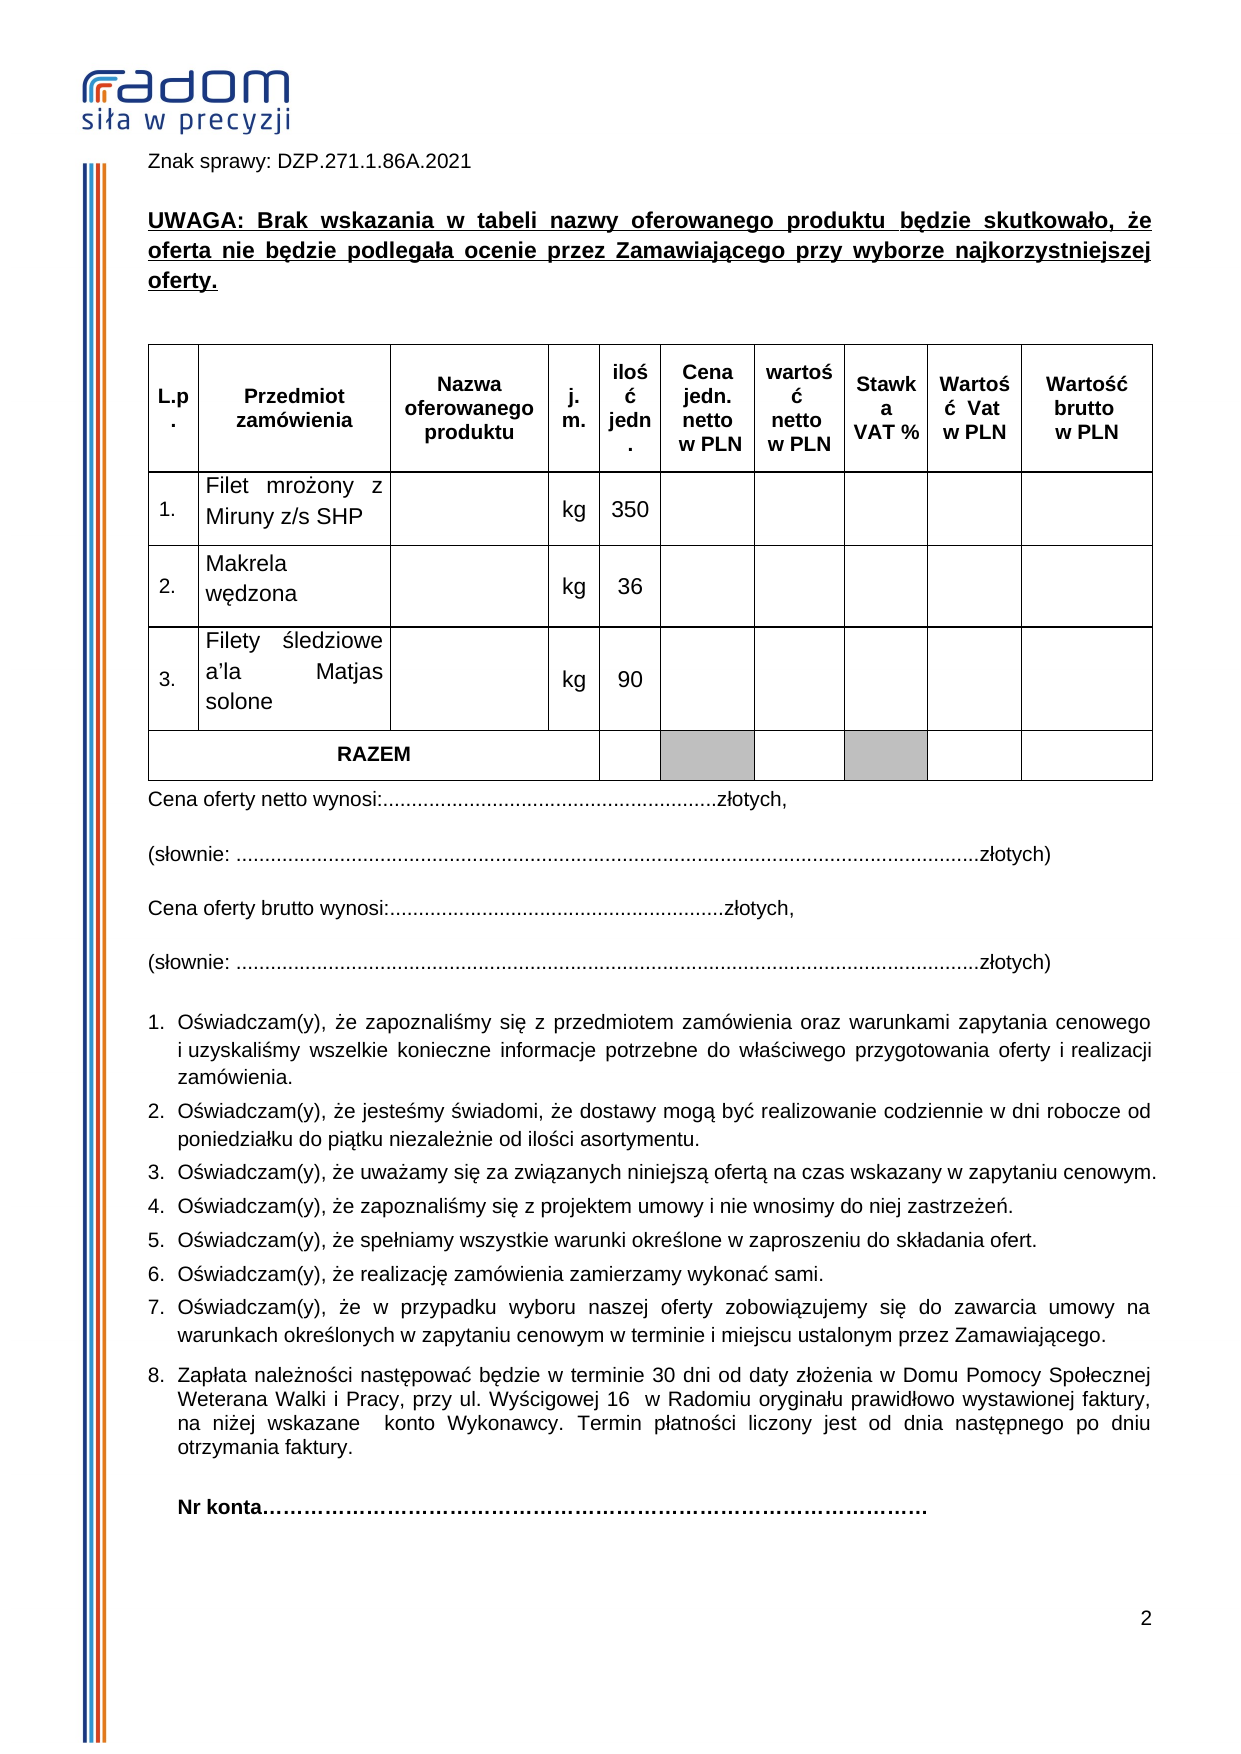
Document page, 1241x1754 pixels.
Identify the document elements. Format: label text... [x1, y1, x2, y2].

table_header Wartość Vat w PLN [928, 345, 1021, 471]
list Oświadczam(y), że uważamy się za związanych niniejszą ofertą na czas wskazany w zapytaniu cenowym. [148, 1160, 1167, 1184]
table_cell [1022, 731, 1152, 780]
table_cell [755, 628, 844, 730]
table_header L.p. [149, 345, 198, 471]
list Zapłata należności następować będzie w terminie 30 dni od daty złożenia w Domu Pomocy Społecznej Weterana Walki i Pracy, przy ul. Wyścigowej 16 w Radomiu oryginału prawidłowo wystawionej faktury, na niżej wskazane konto Wykonawcy. Termin płatności liczony jest od dnia następnego po dniu otrzymania faktury. [148, 1363, 1152, 1458]
text Cena oferty netto wynosi:..........................................................złotych, [148, 787, 1152, 811]
table_header j. m. [549, 345, 599, 471]
table_cell [928, 473, 1021, 545]
table_cell kg [549, 546, 599, 626]
text (słownie: .................................................................................................................................złotych) [148, 841, 1152, 865]
picture [11, 0, 1241, 1743]
table_cell [661, 546, 754, 626]
list Oświadczam(y), że w przypadku wyboru naszej oferty zobowiązujemy się do zawarcia umowy na warunkach określonych w zapytaniu cenowym w terminie i miejscu ustalonym przez Zamawiającego. [148, 1295, 1152, 1347]
table_cell 90 [600, 628, 660, 730]
table_cell [755, 731, 844, 780]
table_cell [1022, 473, 1152, 545]
table_header wartość netto w PLN [755, 345, 844, 471]
table_cell [149, 473, 198, 545]
table_cell [600, 731, 660, 780]
table_cell [1022, 628, 1152, 730]
table_cell [391, 628, 548, 730]
table_cell 36 [600, 546, 660, 626]
table_cell Filet mrożony z Miruny z/s SHP [199, 473, 390, 545]
table_cell 350 [600, 473, 660, 545]
table_header Przedmiot zamówienia [199, 345, 390, 471]
table_header ilość jedn. [600, 345, 660, 471]
table_header Cena jedn. netto w PLN [661, 345, 754, 471]
table_cell kg [549, 473, 599, 545]
table_cell [661, 473, 754, 545]
table_cell [1022, 546, 1152, 626]
table_cell [391, 473, 548, 545]
text (słownie: .................................................................................................................................złotych) [148, 950, 1152, 974]
table_cell [845, 473, 927, 545]
table_header Wartość brutto w PLN [1022, 345, 1152, 471]
table_cell [928, 546, 1021, 626]
table_cell [928, 628, 1021, 730]
table_cell RAZEM [149, 731, 599, 780]
list Oświadczam(y), że zapoznaliśmy się z przedmiotem zamówienia oraz warunkami zapytania cenowego i uzyskaliśmy wszelkie konieczne informacje potrzebne do właściwego przygotowania oferty i realizacji zamówienia. [148, 1010, 1152, 1089]
text UWAGA: Brak wskazania w tabeli nazwy oferowanego produktu będzie skutkowało, że oferta nie będzie podlegała ocenie przez Zamawiającego przy wyborze najkorzystniejszej oferty. [148, 207, 1152, 230]
table_header Nazwa oferowanego produktu [391, 345, 548, 471]
table_cell [845, 731, 927, 780]
table_cell kg [549, 628, 599, 730]
list Oświadczam(y), że jesteśmy świadomi, że dostawy mogą być realizowanie codziennie w dni robocze od poniedziałku do piątku niezależnie od ilości asortymentu. [148, 1099, 1152, 1150]
table_cell [149, 546, 198, 626]
list Oświadczam(y), że spełniamy wszystkie warunki określone w zaproszeniu do składania ofert. [148, 1228, 1152, 1252]
list Oświadczam(y), że realizację zamówienia zamierzamy wykonać sami. [148, 1261, 1152, 1285]
table_cell [755, 546, 844, 626]
table_cell [661, 731, 754, 780]
table_cell Makrela wędzona [199, 546, 390, 626]
table_cell [845, 546, 927, 626]
table_cell [845, 628, 927, 730]
text Nr konta…………………………………………………………………………………… [177, 1495, 1152, 1519]
text Cena oferty brutto wynosi:..........................................................złotych, [148, 896, 1152, 919]
table_cell [755, 473, 844, 545]
table_cell [149, 628, 198, 730]
table_cell Filety śledziowe a’la Matjas solone [199, 628, 390, 730]
table_header Stawka VAT % [845, 345, 927, 471]
text UWAGA: Brak wskazania w tabeli nazwy oferowanego produktu będzie skutkowało, że oferta nie będzie podlegała ocenie przez Zamawiającego przy wyborze najkorzystniejszej oferty. [148, 231, 1152, 293]
table_cell [928, 731, 1021, 780]
list Oświadczam(y), że zapoznaliśmy się z projektem umowy i nie wnosimy do niej zastrzeżeń. [148, 1194, 1152, 1218]
table_cell [661, 628, 754, 730]
table_cell [391, 546, 548, 626]
